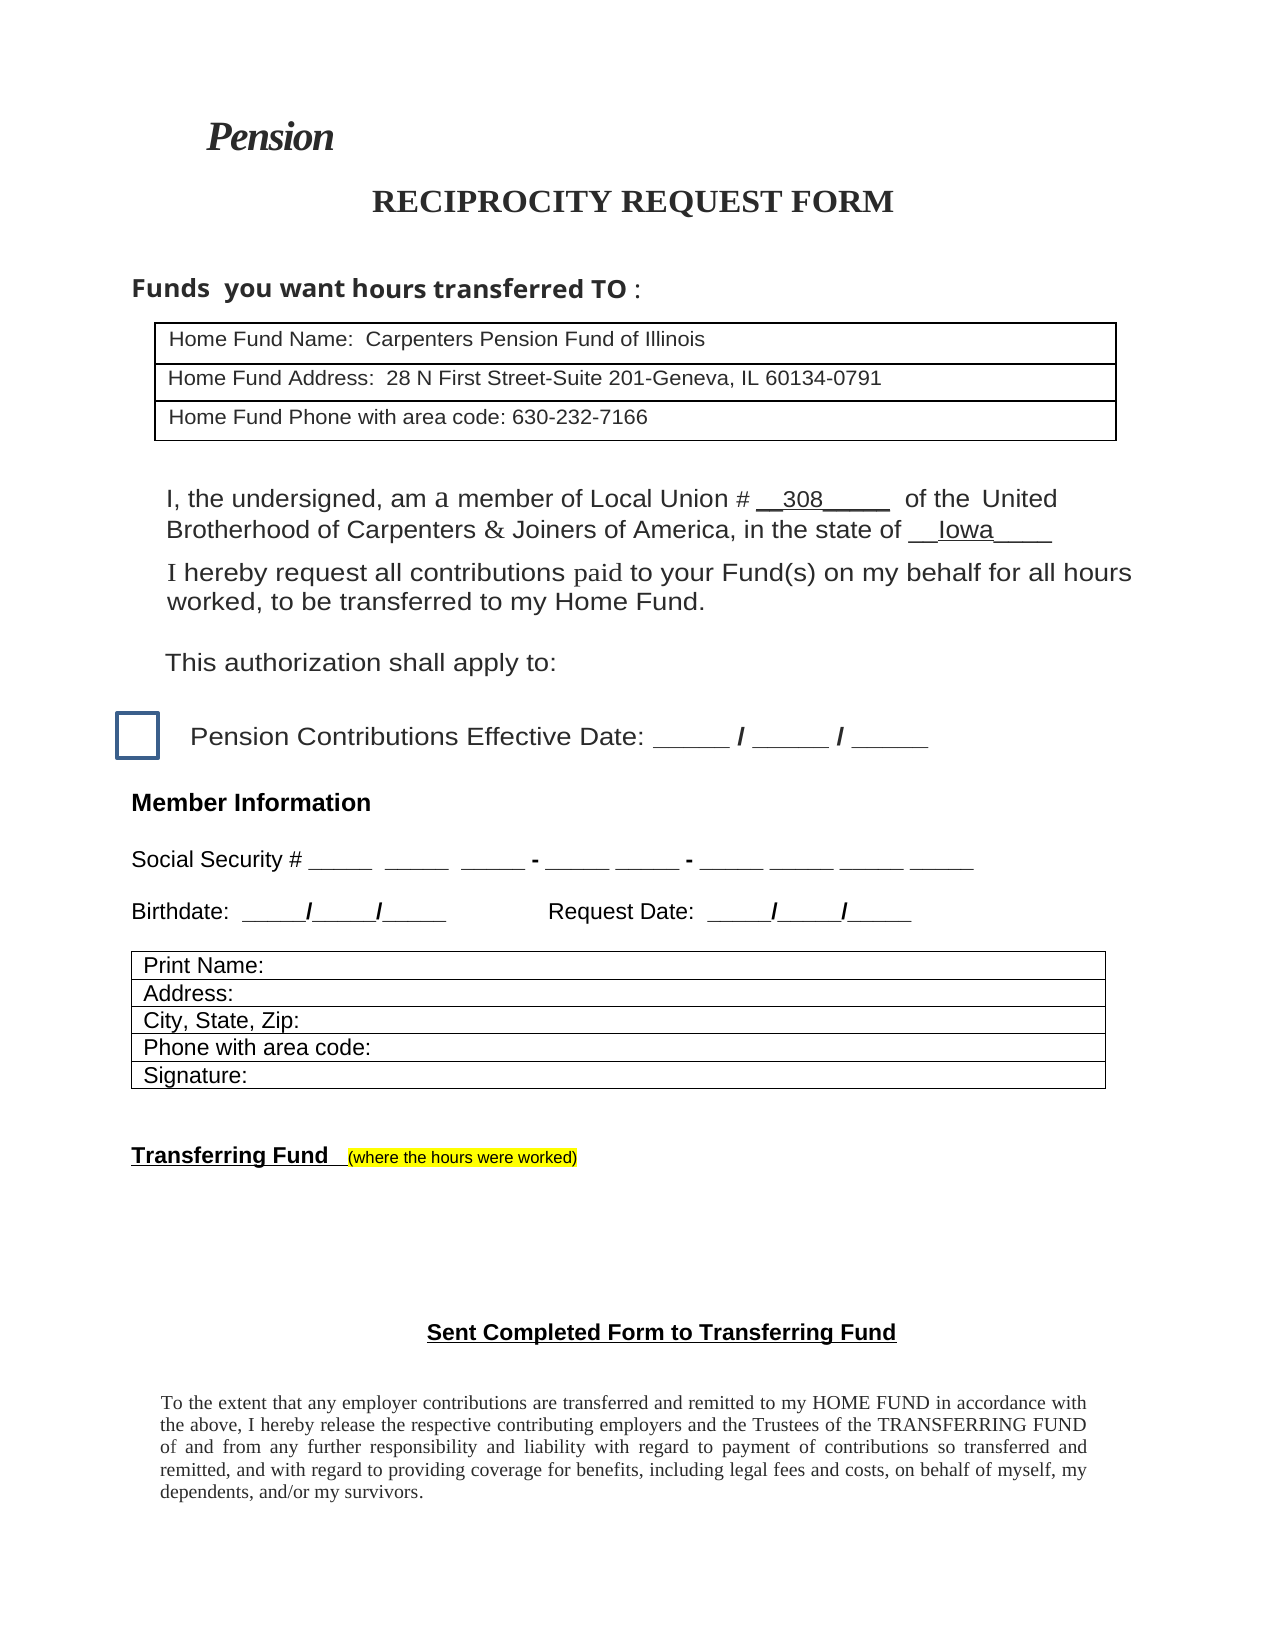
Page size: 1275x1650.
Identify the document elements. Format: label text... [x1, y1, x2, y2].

table_header Print Name: [132, 952, 1105, 978]
text Social Security # _____ _____ _____ - _____ _____ - _____ _____ _____ _____ [131, 846, 1192, 872]
table_cell Phone with area code: [132, 1034, 1105, 1061]
text Pension Contributions Effective Date: _____ / _____ / _____ [160, 724, 1192, 751]
text Sent Completed Form to Transferring Fund [131, 1319, 1192, 1345]
text To the extent that any employer contributions are transferred and remitted to my HOME FUND in accordance with the above, I hereby release the respective contributing employers and the Trustees of the TRANSFERRING FUND of and from any further responsibility and liability with regard to payment of contributions so transferred and remitted, and with regard to providing coverage for benefits, including legal fees and costs, on behalf of myself, my dependents, and/or my survivors. [160, 1391, 1089, 1503]
table_cell Signature: [132, 1062, 1105, 1088]
text RECIPROCITY REQUEST FORM [372, 186, 1192, 219]
text Member Information [131, 788, 1192, 817]
text Funds you want hours transferred TO : [131, 271, 1192, 306]
text I hereby request all contributions paid to your Fund(s) on my behalf for all hours worked, to be transferred to my Home Fund. [167, 557, 1192, 616]
text Pension [160, 89, 1089, 159]
table_cell Address: [132, 980, 1105, 1006]
text This authorization shall apply to: [164, 650, 1192, 677]
text Transferring Fund (where the hours were worked) [131, 1142, 1192, 1168]
subtitle I, the undersigned, am a member of Local Union # __308_____ of the United Brotherhood of Carpenters & Joiners of America, in the state of __Iowa____ [166, 478, 1192, 544]
table_cell City, State, Zip: [132, 1007, 1105, 1033]
text Birthdate: _____/_____/_____ Request Date: _____/_____/_____ [131, 898, 1192, 925]
